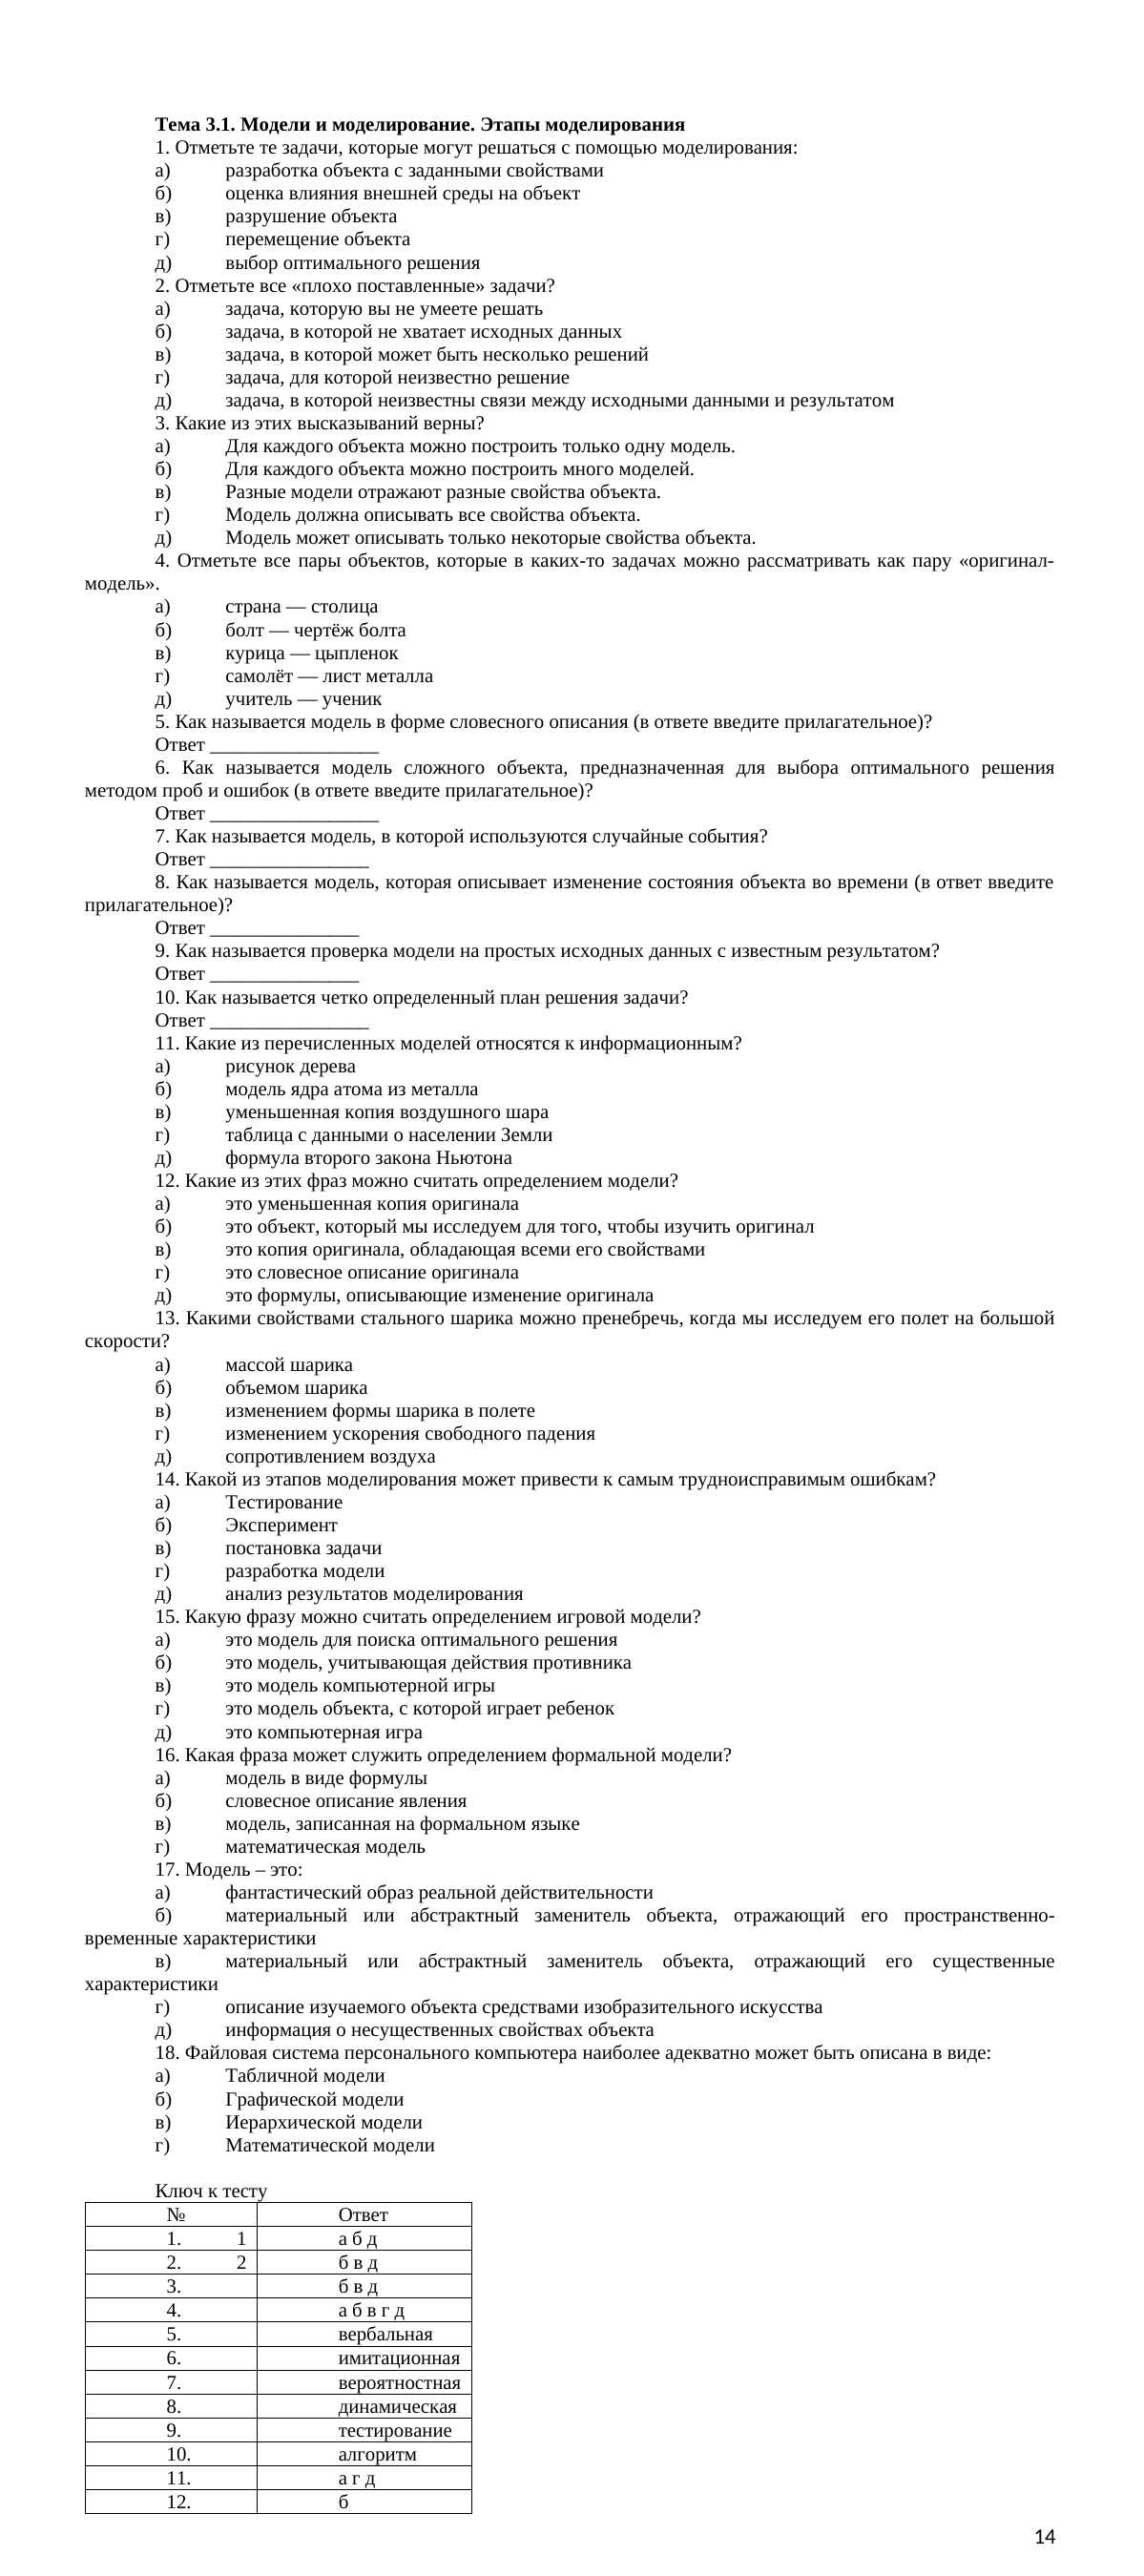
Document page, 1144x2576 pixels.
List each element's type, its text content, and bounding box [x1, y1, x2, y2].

list задача, в которой неизвестны связи между исходными данными и результатом [85, 388, 1055, 411]
list материальный или абстрактный заменитель объекта, отражающий его существенные характеристики [85, 1949, 1055, 1995]
text 4. Отметьте все пары объектов, которые в каких-то задачах можно рассматривать как пару «оригинал-модель». [85, 549, 1055, 594]
table_cell [86, 2466, 257, 2489]
list модель в виде формулы [85, 1766, 1055, 1789]
text 8. Как называется модель, которая описывает изменение состояния объекта во времени (в ответ введите прилагательное)? [85, 870, 1055, 916]
list это словесное описание оригинала [85, 1260, 1055, 1283]
table_cell имитационная [258, 2347, 471, 2369]
table_cell а г д [258, 2466, 471, 2489]
list материальный или абстрактный заменитель объекта, отражающий его пространственно-временные характеристики [85, 1903, 1055, 1949]
list это уменьшенная копия оригинала [85, 1192, 1055, 1215]
table_cell а б в г д [258, 2298, 471, 2321]
list разрушение объекта [85, 204, 1055, 227]
text 12. Какие из этих фраз можно считать определением модели? [85, 1169, 1055, 1192]
list это модель для поиска оптимального решения [85, 1628, 1055, 1651]
list это компьютерная игра [85, 1719, 1055, 1743]
table_cell [86, 2442, 257, 2465]
list массой шарика [85, 1352, 1055, 1376]
list рисунок дерева [85, 1054, 1055, 1077]
text Ответ _______________ [85, 916, 1055, 939]
list объемом шарика [85, 1376, 1055, 1399]
table_cell [86, 2490, 257, 2513]
list изменением формы шарика в полете [85, 1399, 1055, 1422]
text Ответ ________________ [85, 847, 1055, 870]
list выбор оптимального решения [85, 250, 1055, 274]
list сопротивлением воздуха [85, 1444, 1055, 1467]
list таблица с данными о населении Земли [85, 1123, 1055, 1146]
text 17. Модель – это: [85, 1858, 1055, 1880]
text Ответ _________________ [85, 801, 1055, 824]
list анализ результатов моделирования [85, 1582, 1055, 1605]
text 14. Какой из этапов моделирования может привести к самым трудноисправимым ошибкам? [85, 1467, 1055, 1490]
table_cell тестирование [258, 2419, 471, 2441]
table_cell 2 [86, 2251, 257, 2274]
list информация о несущественных свойствах объекта [85, 2018, 1055, 2041]
list Для каждого объекта можно построить много моделей. [85, 457, 1055, 480]
table_cell [86, 2322, 257, 2345]
text 16. Какая фраза может служить определением формальной модели? [85, 1743, 1055, 1766]
list словесное описание явления [85, 1789, 1055, 1812]
table_cell [86, 2298, 257, 2321]
list Графической модели [85, 2087, 1055, 2110]
list задача, в которой может быть несколько решений [85, 343, 1055, 365]
table_cell б в д [258, 2251, 471, 2274]
text Ответ ________________ [85, 1008, 1055, 1031]
list уменьшенная копия воздушного шара [85, 1100, 1055, 1123]
list задача, в которой не хватает исходных данных [85, 320, 1055, 343]
text 6. Как называется модель сложного объекта, предназначенная для выбора оптимального решения методом проб и ошибок (в ответе введите прилагательное)? [85, 756, 1055, 801]
text Тема 3.1. Модели и моделирование. Этапы моделирования [85, 113, 1055, 135]
text 10. Как называется четко определенный план решения задачи? [85, 985, 1055, 1008]
text 1. Отметьте те задачи, которые могут решаться с помощью моделирования: [85, 135, 1055, 158]
list математическая модель [85, 1835, 1055, 1858]
list фантастический образ реальной действительности [85, 1880, 1055, 1903]
list это формулы, описывающие изменение оригинала [85, 1283, 1055, 1306]
text 2. Отметьте все «плохо поставленные» задачи? [85, 274, 1055, 297]
table_cell б [258, 2490, 471, 2513]
list разработка объекта с заданными свойствами [85, 158, 1055, 181]
table_cell [86, 2419, 257, 2441]
list изменением ускорения свободного падения [85, 1422, 1055, 1444]
list Тестирование [85, 1490, 1055, 1513]
list болт — чертёж болта [85, 617, 1055, 641]
table_cell [86, 2347, 257, 2369]
table_cell [86, 2371, 257, 2394]
list Модель должна описывать все свойства объекта. [85, 503, 1055, 526]
table_cell вероятностная [258, 2371, 471, 2394]
list Табличной модели [85, 2064, 1055, 2087]
text 18. Файловая система персонального компьютера наиболее адекватно может быть описана в виде: [85, 2041, 1055, 2064]
list Модель может описывать только некоторые свойства объекта. [85, 526, 1055, 549]
list Математической модели [85, 2133, 1055, 2156]
table_cell динамическая [258, 2395, 471, 2418]
list модель ядра атома из металла [85, 1077, 1055, 1100]
table_cell вербальная [258, 2322, 471, 2345]
list перемещение объекта [85, 227, 1055, 250]
list разработка модели [85, 1559, 1055, 1582]
text Ответ _______________ [85, 962, 1055, 985]
text 9. Как называется проверка модели на простых исходных данных с известным результатом? [85, 939, 1055, 962]
text 5. Как называется модель в форме словесного описания (в ответе введите прилагательное)? [85, 710, 1055, 733]
list постановка задачи [85, 1536, 1055, 1559]
table_cell б в д [258, 2275, 471, 2297]
list учитель — ученик [85, 687, 1055, 710]
text 11. Какие из перечисленных моделей относятся к информационным? [85, 1031, 1055, 1054]
list Разные модели отражают разные свойства объекта. [85, 480, 1055, 503]
list Для каждого объекта можно построить только одну модель. [85, 434, 1055, 457]
list это модель объекта, с которой играет ребенок [85, 1696, 1055, 1719]
list модель, записанная на формальном языке [85, 1812, 1055, 1835]
table_cell 1 [86, 2227, 257, 2250]
text 15. Какую фразу можно считать определением игровой модели? [85, 1605, 1055, 1628]
list это объект, который мы исследуем для того, чтобы изучить оригинал [85, 1215, 1055, 1237]
list это модель, учитывающая действия противника [85, 1651, 1055, 1673]
list задача, которую вы не умеете решать [85, 297, 1055, 320]
table_header Ответ [258, 2203, 471, 2226]
text Ответ _________________ [85, 733, 1055, 756]
list это модель компьютерной игры [85, 1673, 1055, 1696]
list самолёт — лист металла [85, 664, 1055, 687]
text 3. Какие из этих высказываний верны? [85, 411, 1055, 434]
list формула второго закона Ньютона [85, 1146, 1055, 1169]
table_cell [86, 2395, 257, 2418]
list оценка влияния внешней среды на объект [85, 181, 1055, 204]
list описание изучаемого объекта средствами изобразительного искусства [85, 1995, 1055, 2018]
list Иерархической модели [85, 2110, 1055, 2133]
table_cell алгоритм [258, 2442, 471, 2465]
list Эксперимент [85, 1513, 1055, 1536]
text Ключ к тесту [85, 2179, 1055, 2202]
text 7. Как называется модель, в которой используются случайные события? [85, 824, 1055, 847]
table_cell а б д [258, 2227, 471, 2250]
table_cell [86, 2275, 257, 2297]
list задача, для которой неизвестно решение [85, 365, 1055, 388]
list курица — цыпленок [85, 641, 1055, 664]
text 13. Какими свойствами стального шарика можно пренебречь, когда мы исследуем его полет на большой скорости? [85, 1306, 1055, 1352]
list это копия оригинала, обладающая всеми его свойствами [85, 1237, 1055, 1260]
table_header № [86, 2203, 257, 2226]
list страна — столица [85, 594, 1055, 617]
